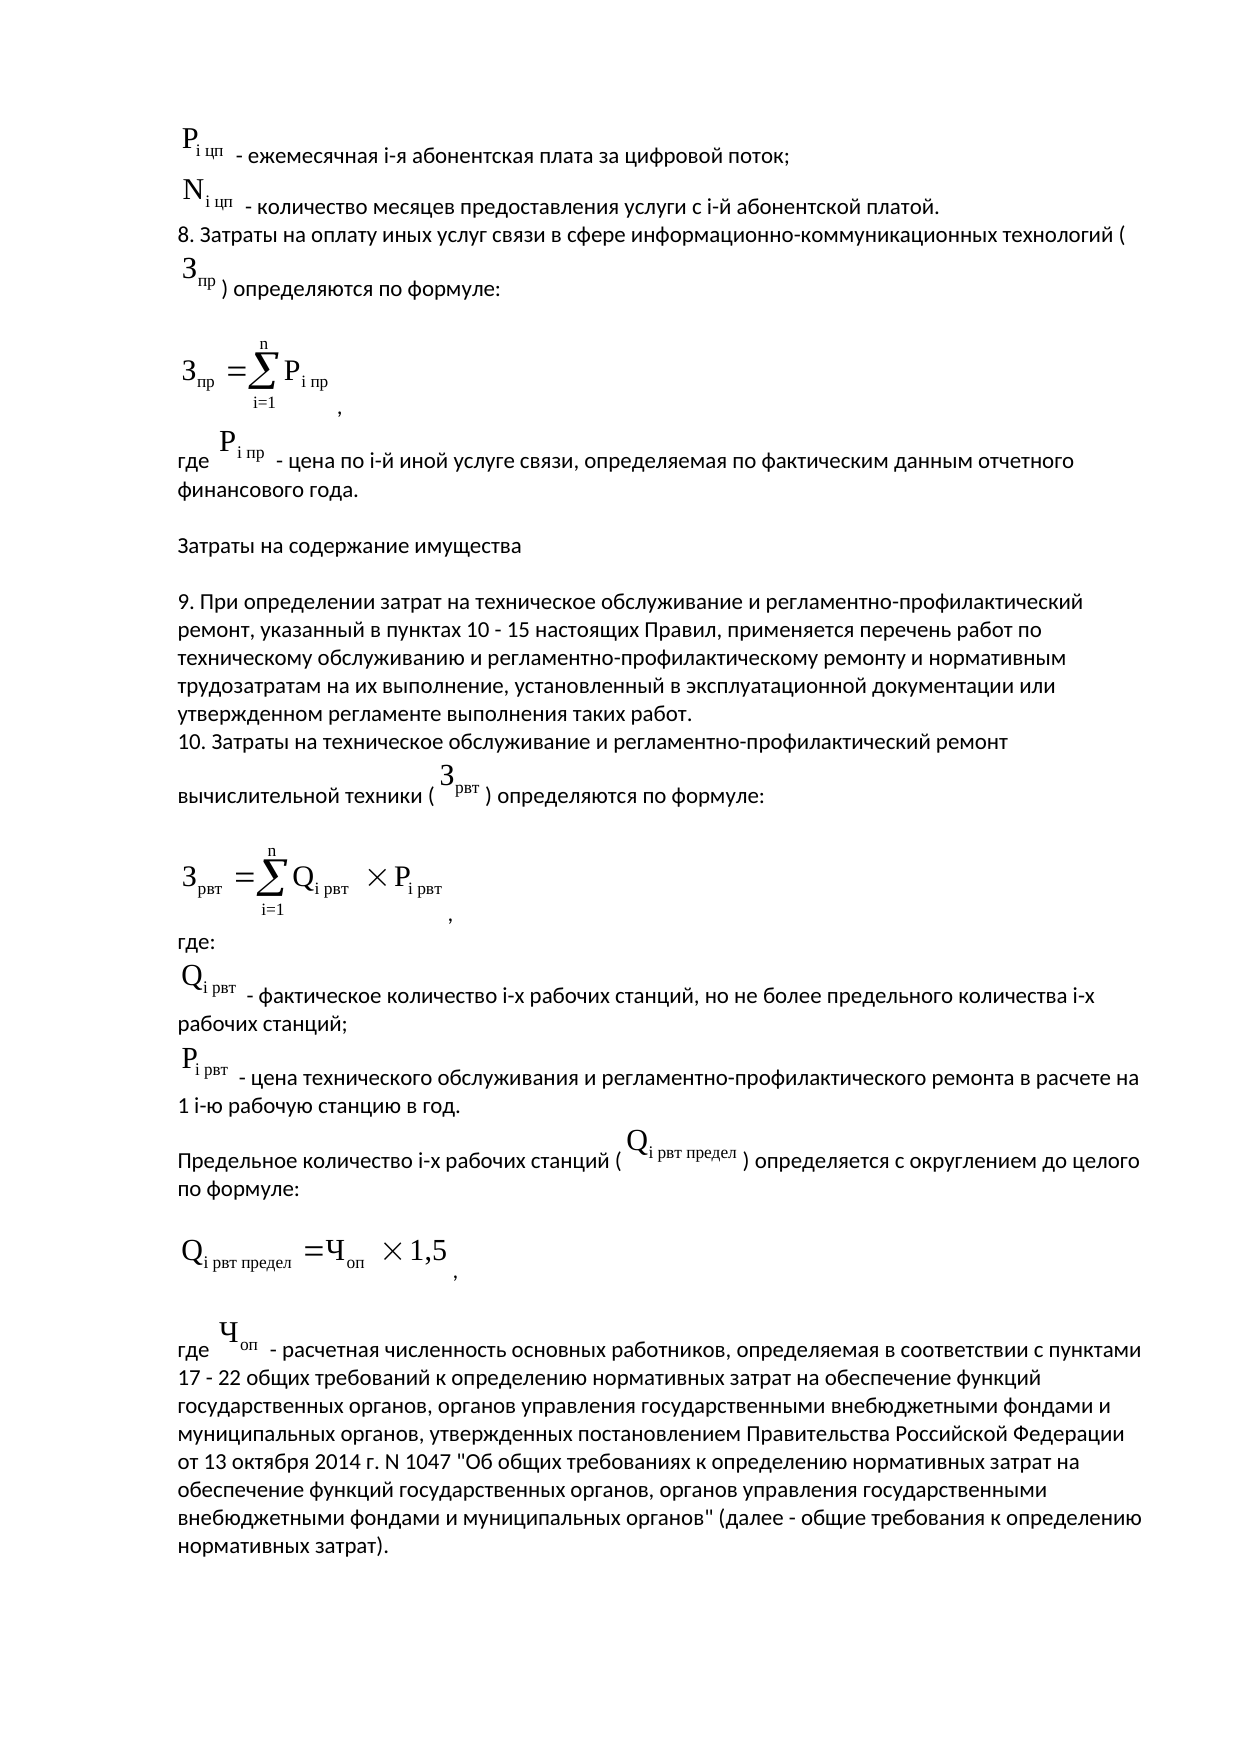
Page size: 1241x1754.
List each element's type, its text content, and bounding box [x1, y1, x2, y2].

text 9. При определении затрат на техническое обслуживание и регламентно-профилактический ремонт, указанный в пунктах 10 - 15 настоящих Правил, применяется перечень работ по техническому обслуживанию и регламентно-профилактическому ремонту и нормативным трудозатратам на их выполнение, установленный в эксплуатационной документации или утвержденном регламенте выполнения таких работ. [177, 587, 1152, 727]
text - количество месяцев предоставления услуги с i-й абонентской платой. [177, 169, 1152, 220]
text 8. Затраты на оплату иных услуг связи в сфере информационно-коммуникационных технологий () определяются по формуле: [177, 220, 1152, 302]
text Затраты на содержание имущества [177, 531, 1152, 559]
text , [177, 837, 1152, 927]
text - ежемесячная i-я абонентская плата за цифровой поток; [177, 118, 1152, 169]
text - фактическое количество i-х рабочих станций, но не более предельного количества i-х рабочих станций; [177, 955, 1152, 1037]
text , [177, 330, 1152, 421]
text 10. Затраты на техническое обслуживание и регламентно-профилактический ремонт вычислительной техники () определяются по формуле: [177, 727, 1152, 809]
text где - цена по i-й иной услуге связи, определяемая по фактическим данным отчетного финансового года. [177, 421, 1152, 503]
text - цена технического обслуживания и регламентно-профилактического ремонта в расчете на 1 i-ю рабочую станцию в год. [177, 1037, 1152, 1119]
text Предельное количество i-х рабочих станций () определяется с округлением до целого по формуле: [177, 1119, 1152, 1202]
text где: [177, 927, 1152, 955]
text где - расчетная численность основных работников, определяемая в соответствии с пунктами 17 - 22 общих требований к определению нормативных затрат на обеспечение функций государственных органов, органов управления государственными внебюджетными фондами и муниципальных органов, утвержденных постановлением Правительства Российской Федерации от 13 октября 2014 г. N 1047 "Об общих требованиях к определению нормативных затрат на обеспечение функций государственных органов, органов управления государственными внебюджетными фондами и муниципальных органов" (далее - общие требования к определению нормативных затрат). [177, 1312, 1152, 1559]
text , [177, 1230, 1152, 1284]
